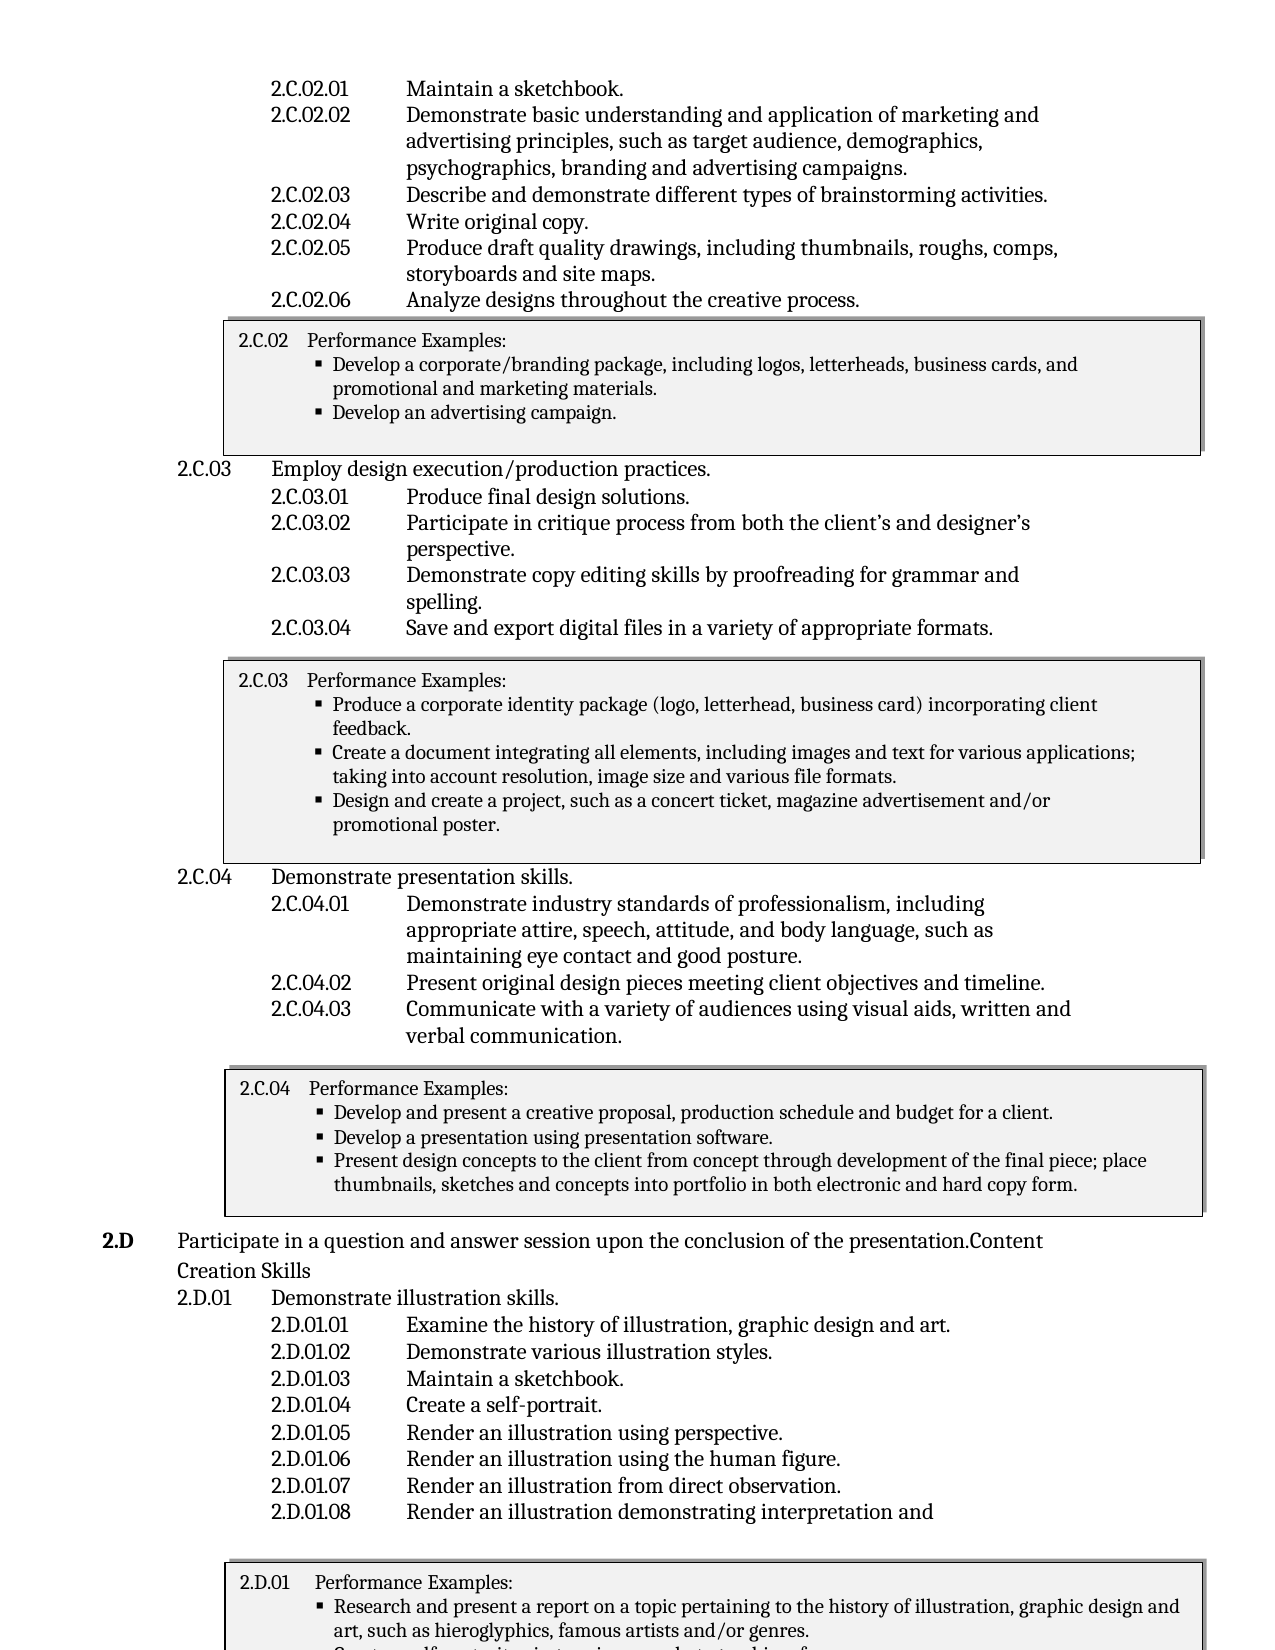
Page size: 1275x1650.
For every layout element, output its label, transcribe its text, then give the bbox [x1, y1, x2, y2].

list Communicate with a variety of audiences using visual aids, written and verbal communication. [271, 996, 1120, 1049]
list Participate in critique process from both the client’s and designer’s perspective. [271, 509, 1081, 562]
list Produce final design solutions. [271, 483, 1200, 509]
list Demonstrate various illustration styles. [271, 1338, 1200, 1365]
list Employ design execution/production practices. [177, 314, 1200, 483]
list Produce draft quality drawings, including thumbnails, roughs, comps, storyboards and site maps. [271, 234, 1105, 287]
list Create a self-portrait. [271, 1392, 1200, 1418]
list Save and export digital files in a variety of appropriate formats. [271, 615, 1200, 641]
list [271, 1499, 977, 1525]
list Render an illustration using perspective. [271, 1418, 1200, 1445]
list Demonstrate illustration skills. [177, 1284, 1200, 1311]
list Present original design pieces meeting client objectives and timeline. [271, 969, 1200, 996]
list Examine the history of illustration, graphic design and art. [271, 1311, 1200, 1338]
list Demonstrate industry standards of professionalism, including appropriate attire, speech, attitude, and body language, such as maintaining eye contact and good posture. [271, 890, 1042, 969]
list Write original copy. [271, 208, 1200, 234]
list Maintain a sketchbook. [271, 1365, 1200, 1392]
list Analyze designs throughout the creative process. [271, 287, 1200, 314]
list Describe and demonstrate different types of brainstorming activities. [271, 181, 1200, 208]
list Render an illustration from direct observation. [271, 1472, 1200, 1499]
list Demonstrate basic understanding and application of marketing and advertising principles, such as target audience, demographics, psychographics, branding and advertising campaigns. [271, 102, 1087, 181]
list Demonstrate copy editing skills by proofreading for grammar and spelling. [271, 562, 1069, 615]
list Maintain a sketchbook. [271, 75, 1200, 102]
list Demonstrate presentation skills. [177, 654, 1200, 890]
list Participate in a question and answer session upon the conclusion of the presentation.Content Creation Skills [102, 1057, 1124, 1284]
list Render an illustration using the human figure. [271, 1445, 1200, 1472]
